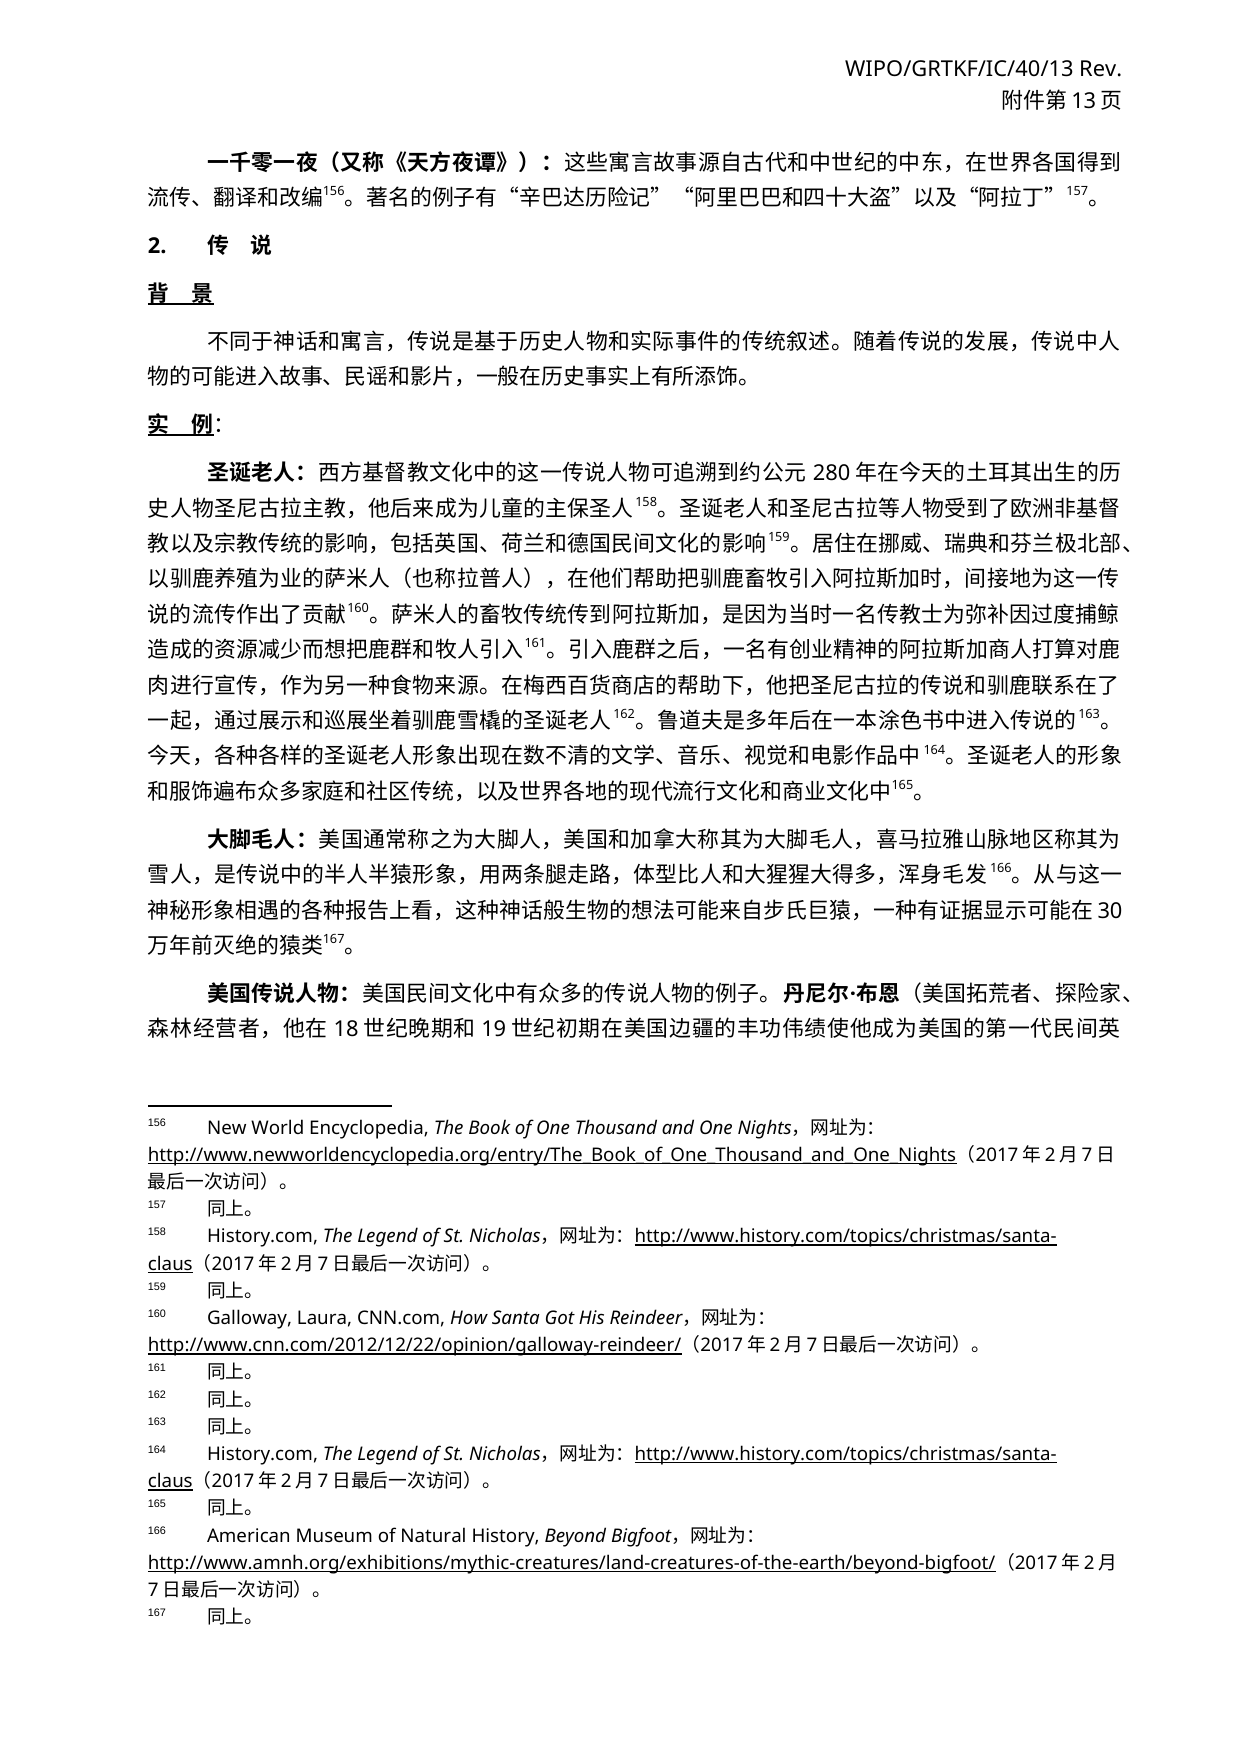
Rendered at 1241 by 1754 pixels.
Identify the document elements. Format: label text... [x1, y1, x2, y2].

list 实 例： [148, 403, 1122, 439]
list 背 景 [148, 272, 1122, 308]
text 2. 传 说 [148, 224, 1122, 260]
text 不同于神话和寓言，传说是基于历史人物和实际事件的传统叙述。随着传说的发展，传说中人物的可能进入故事、民谣和影片，一般在历史事实上有所添饰。 [148, 320, 1122, 391]
text 大脚毛人：美国通常称之为大脚人，美国和加拿大称其为大脚毛人，喜马拉雅山脉地区称其为雪人，是传说中的半人半猿形象，用两条腿走路，体型比人和大猩猩大得多，浑身毛发。从与这一神秘形象相遇的各种报告上看，这种神话般生物的想法可能来自步氏巨猿，一种有证据显示可能在30万年前灭绝的猿类。 [148, 818, 1122, 960]
text 圣诞老人：西方基督教文化中的这一传说人物可追溯到约公元280年在今天的土耳其出生的历史人物圣尼古拉主教，他后来成为儿童的主保圣人。圣诞老人和圣尼古拉等人物受到了欧洲非基督教以及宗教传统的影响，包括英国、荷兰和德国民间文化的影响。居住在挪威、瑞典和芬兰极北部、以驯鹿养殖为业的萨米人（也称拉普人），在他们帮助把驯鹿畜牧引入阿拉斯加时，间接地为这一传说的流传作出了贡献。萨米人的畜牧传统传到阿拉斯加，是因为当时一名传教士为弥补因过度捕鲸造成的资源减少而想把鹿群和牧人引入。引入鹿群之后，一名有创业精神的阿拉斯加商人打算对鹿肉进行宣传，作为另一种食物来源。在梅西百货商店的帮助下，他把圣尼古拉的传说和驯鹿联系在了一起，通过展示和巡展坐着驯鹿雪橇的圣诞老人。鲁道夫是多年后在一本涂色书中进入传说的。今天，各种各样的圣诞老人形象出现在数不清的文学、音乐、视觉和电影作品中。圣诞老人的形象和服饰遍布众多家庭和社区传统，以及世界各地的现代流行文化和商业文化中。 [148, 451, 1122, 806]
text 一千零一夜（又称《天方夜谭》）：这些寓言故事源自古代和中世纪的中东，在世界各国得到流传、翻译和改编。著名的例子有“辛巴达历险记”“阿里巴巴和四十大盗”以及“阿拉丁”。 [148, 141, 1122, 212]
text 美国传说人物：美国民间文化中有众多的传说人物的例子。丹尼尔·布恩（美国拓荒者、探险家、森林经营者，他在18世纪晚期和19世纪初期在美国边疆的丰功伟绩使他成为美国的第一代民间英雄）、苹果佬约翰尼（18世纪末和19世纪初把苹果树引入美国中部和中西部各州的拓荒者和育林人）和大卫·克洛科特（19世纪上半叶被称为“荒野边疆之王”的边疆开发者、军人和政治家）是其中的著名人物。 [148, 972, 1122, 1043]
